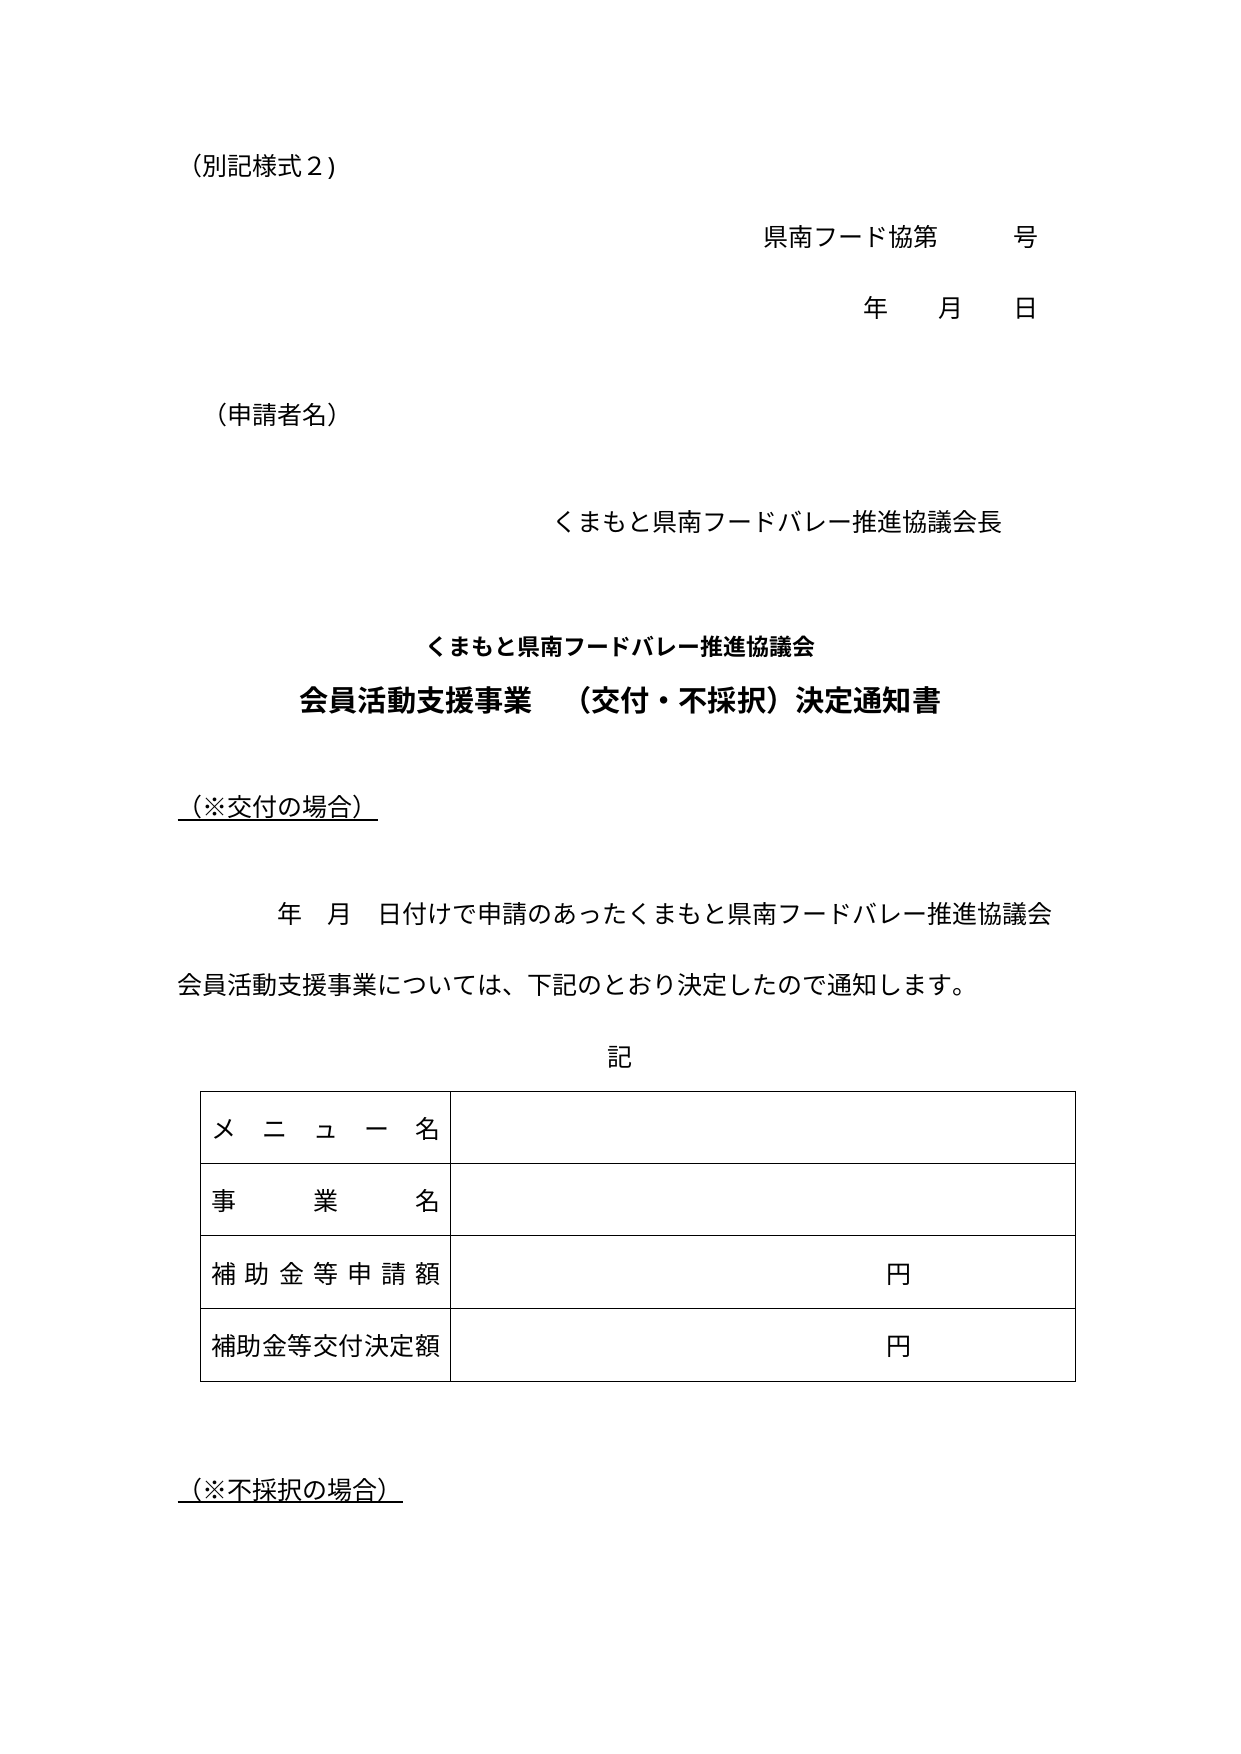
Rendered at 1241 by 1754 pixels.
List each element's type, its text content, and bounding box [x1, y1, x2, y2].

text くまもと県南フードバレー推進協議会長 [177, 485, 1063, 556]
table_header メニュー名 [201, 1092, 450, 1163]
text 会員活動支援事業 （交付・不採択）決定通知書 [177, 663, 1063, 734]
table_cell 円 [451, 1309, 1075, 1381]
table_header [451, 1092, 1075, 1163]
table_cell 円 [451, 1236, 1075, 1308]
text （申請者名） [177, 378, 1063, 449]
table_cell [451, 1164, 1075, 1235]
text 年 月 日 [177, 271, 1038, 343]
text 記 [177, 1019, 1063, 1091]
text 年 月 日付けで申請のあったくまもと県南フードバレー推進協議会会員活動支援事業については、下記のとおり決定したので通知します。 [177, 877, 1063, 1019]
text （別記様式２) [177, 129, 1063, 200]
table_cell 補助金等申請額 [201, 1236, 450, 1308]
text （※不採択の場合） [177, 1453, 1063, 1524]
text （※交付の場合） [177, 770, 1063, 841]
text くまもと県南フードバレー推進協議会 [177, 628, 1063, 663]
text 県南フード協第 号 [177, 200, 1038, 271]
table_cell 事業名 [201, 1164, 450, 1235]
table_cell 補助金等交付決定額 [201, 1309, 450, 1381]
